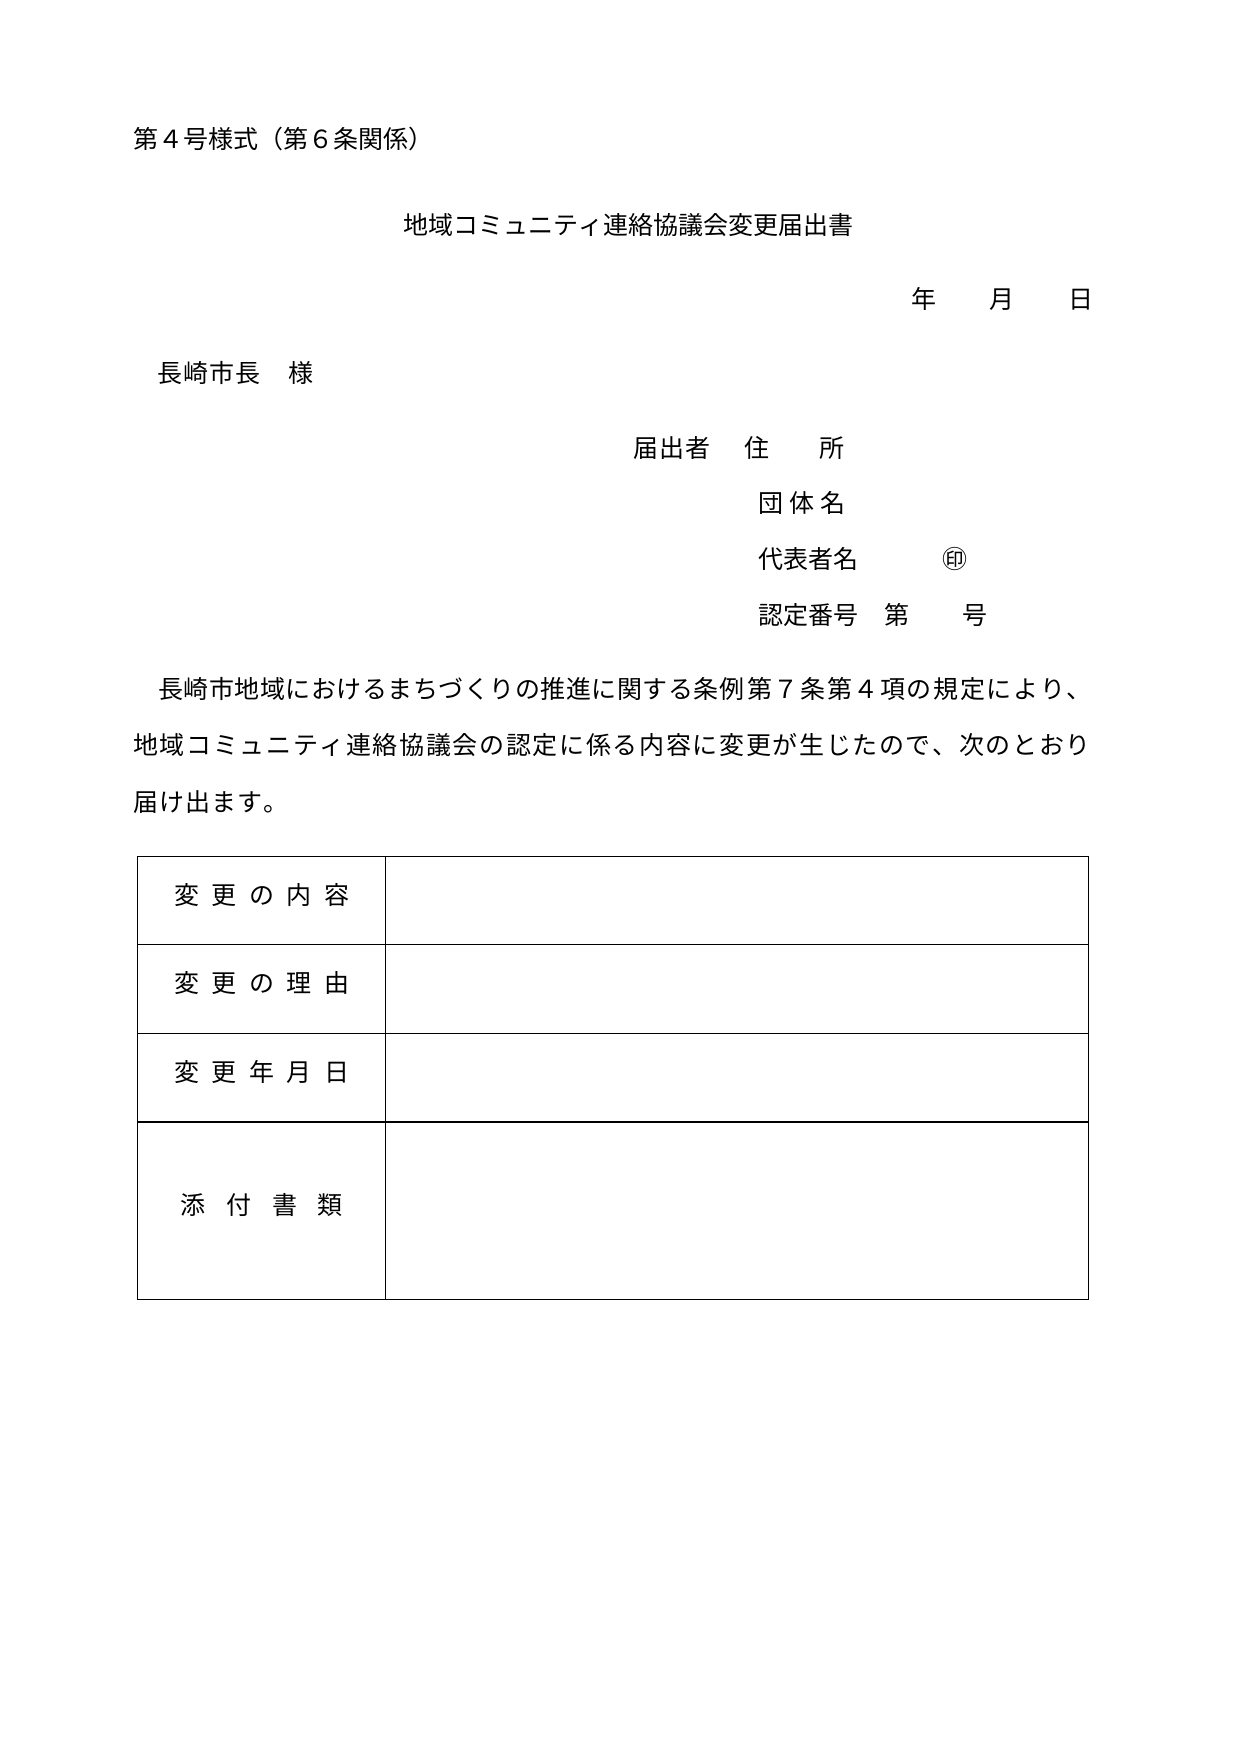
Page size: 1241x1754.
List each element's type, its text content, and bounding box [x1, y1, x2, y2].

text 団体名 [758, 483, 1042, 521]
text 代表者名 ㊞ [758, 539, 1093, 576]
text 年 月 日 [133, 279, 1093, 316]
text 届出者 住 所 [633, 428, 1038, 465]
table_header [386, 857, 1088, 944]
table_header 変更の内容 [138, 857, 385, 944]
text 長崎市地域におけるまちづくりの推進に関する条例第７条第４項の規定により、地域コミュニティ連絡協議会の認定に係る内容に変更が生じたので、次のとおり届け出ます。 [133, 669, 1093, 819]
table_cell [386, 1123, 1088, 1299]
table_cell [386, 945, 1088, 1033]
table_cell 添付書類 [138, 1123, 385, 1299]
table_cell 変更の理由 [138, 945, 385, 1033]
text 第４号様式（第６条関係） [133, 119, 1093, 157]
table_cell [386, 1034, 1088, 1121]
text 地域コミュニティ連絡協議会変更届出書 [165, 204, 1093, 242]
text 長崎市長 様 [157, 353, 1093, 391]
text 認定番号 第 号 [758, 594, 1093, 632]
table_cell 変更年月日 [138, 1034, 385, 1121]
